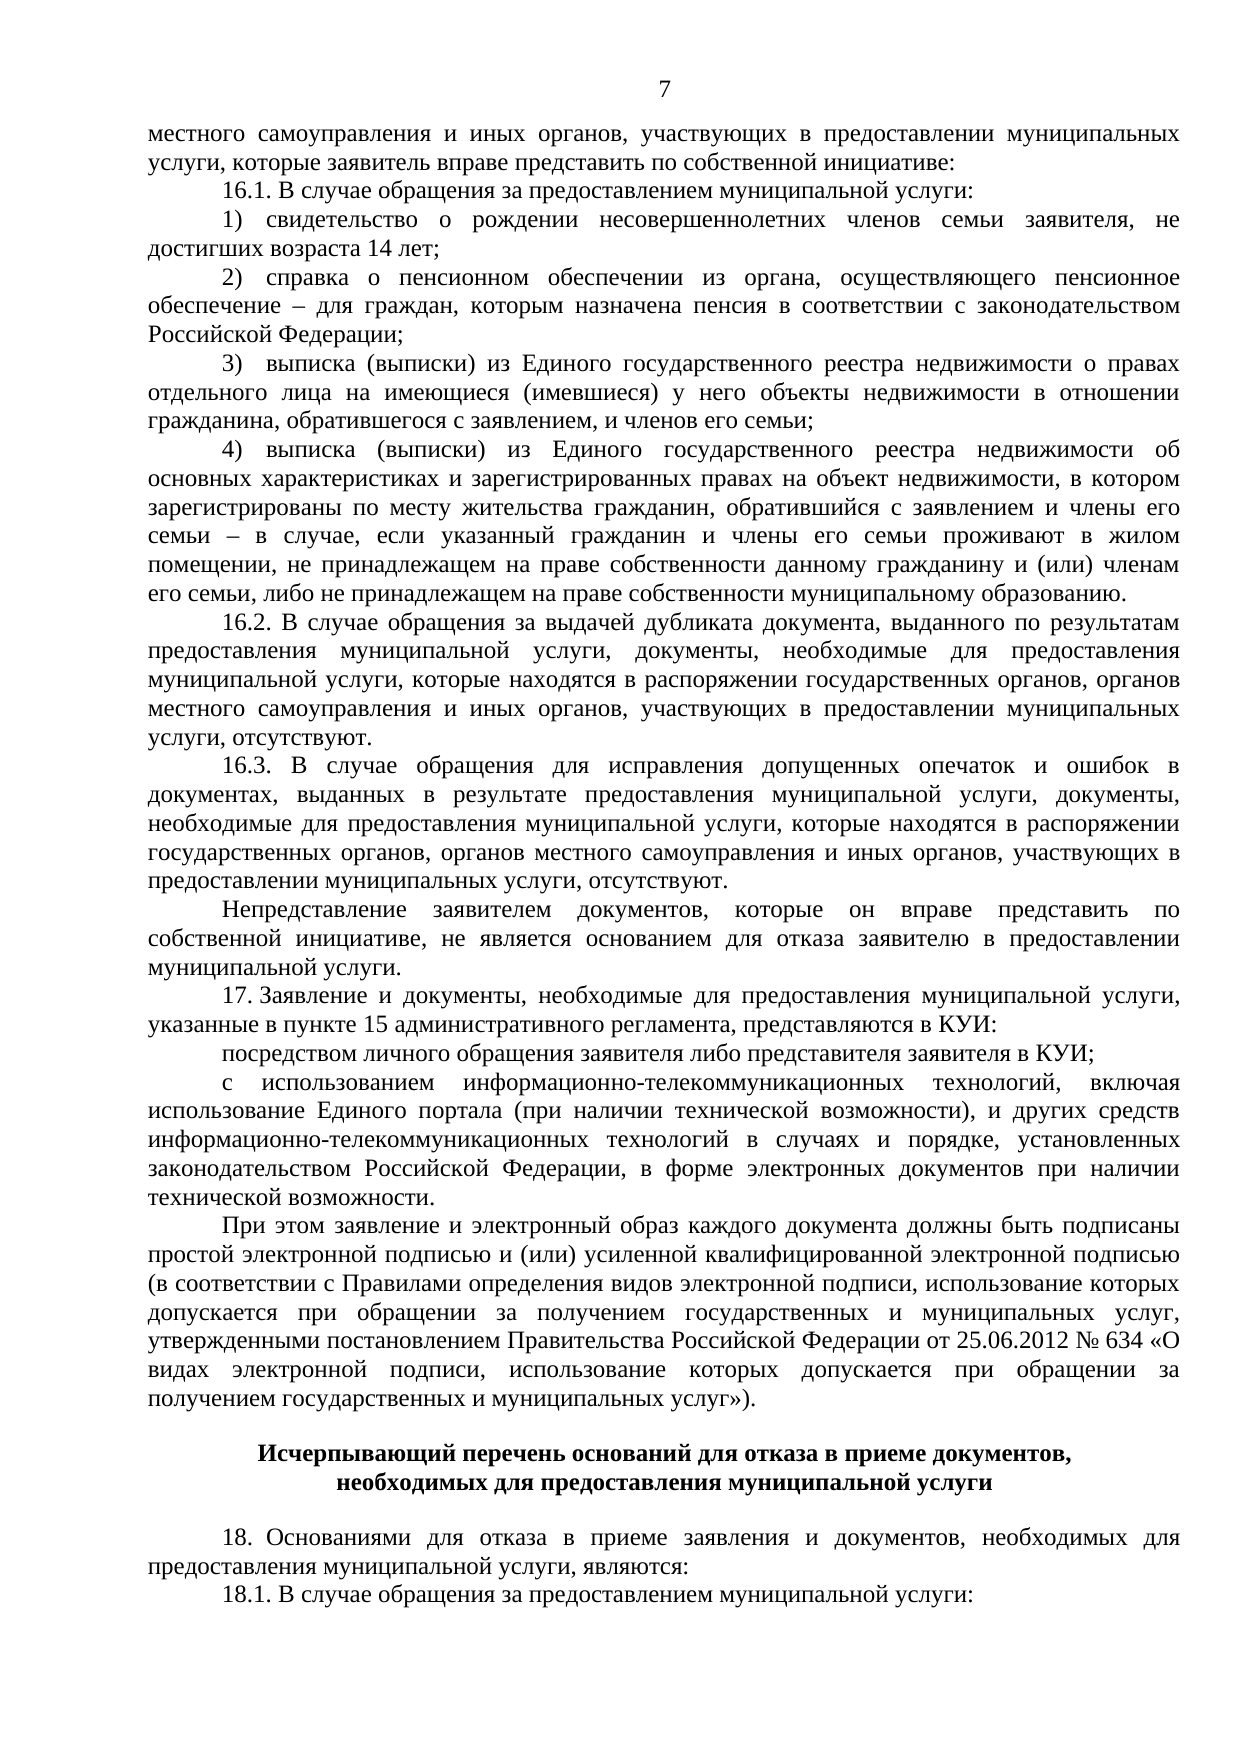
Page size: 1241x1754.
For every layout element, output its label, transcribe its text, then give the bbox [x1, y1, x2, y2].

text посредством личного обращения заявителя либо представителя заявителя в КУИ; [148, 1038, 1181, 1067]
text Непредставление заявителем документов, которые он вправе представить по собственной инициативе, не является основанием для отказа заявителю в предоставлении муниципальной услуги. [148, 894, 1181, 981]
text 16.1. В случае обращения за предоставлением муниципальной услуги: [148, 176, 1181, 204]
text 16.2. В случае обращения за выдачей дубликата документа, выданного по результатам предоставления муниципальной услуги, документы, необходимые для предоставления муниципальной услуги, которые находятся в распоряжении государственных органов, органов местного самоуправления и иных органов, участвующих в предоставлении муниципальных услуги, отсутствуют. [148, 607, 1181, 751]
text Исчерпывающий перечень оснований для отказа в приеме документов, [148, 1438, 1181, 1467]
text 17. Заявление и документы, необходимые для предоставления муниципальной услуги, указанные в пункте 15 административного регламента, представляются в КУИ: [148, 981, 1181, 1038]
text 18.1. В случае обращения за предоставлением муниципальной услуги: [148, 1579, 1181, 1608]
text 1) свидетельство о рождении несовершеннолетних членов семьи заявителя, не достигших возраста 14 лет; [148, 204, 1181, 262]
text При этом заявление и электронный образ каждого документа должны быть подписаны простой электронной подписью и (или) усиленной квалифицированной электронной подписью (в соответствии с Правилами определения видов электронной подписи, использование которых допускается при обращении за получением государственных и муниципальных услуг, утвержденными постановлением Правительства Российской Федерации от 25.06.2012 № 634 «О видах электронной подписи, использование которых допускается при обращении за получением государственных и муниципальных услуг»). [148, 1211, 1181, 1412]
text 3) выписка (выписки) из Единого государственного реестра недвижимости о правах отдельного лица на имеющиеся (имевшиеся) у него объекты недвижимости в отношении гражданина, обратившегося с заявлением, и членов его семьи; [148, 348, 1181, 434]
text 16.3. В случае обращения для исправления допущенных опечаток и ошибок в документах, выданных в результате предоставления муниципальной услуги, документы, необходимые для предоставления муниципальной услуги, которые находятся в распоряжении государственных органов, органов местного самоуправления и иных органов, участвующих в предоставлении муниципальных услуги, отсутствуют. [148, 751, 1181, 894]
text 2) справка о пенсионном обеспечении из органа, осуществляющего пенсионное обеспечение – для граждан, которым назначена пенсия в соответствии с законодательством Российской Федерации; [148, 262, 1181, 348]
text 18. Основаниями для отказа в приеме заявления и документов, необходимых для предоставления муниципальной услуги, являются: [148, 1522, 1181, 1579]
text 4) выписка (выписки) из Единого государственного реестра недвижимости об основных характеристиках и зарегистрированных правах на объект недвижимости, в котором зарегистрированы по месту жительства гражданин, обратившийся с заявлением и члены его семьи – в случае, если указанный гражданин и члены его семьи проживают в жилом помещении, не принадлежащем на праве собственности данному гражданину и (или) членам его семьи, либо не принадлежащем на праве собственности муниципальному образованию. [148, 434, 1181, 607]
text с использованием информационно-телекоммуникационных технологий, включая использование Единого портала (при наличии технической возможности), и других средств информационно-телекоммуникационных технологий в случаях и порядке, установленных законодательством Российской Федерации, в форме электронных документов при наличии технической возможности. [148, 1067, 1181, 1211]
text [148, 118, 1181, 176]
text необходимых для предоставления муниципальной услуги [148, 1467, 1181, 1496]
